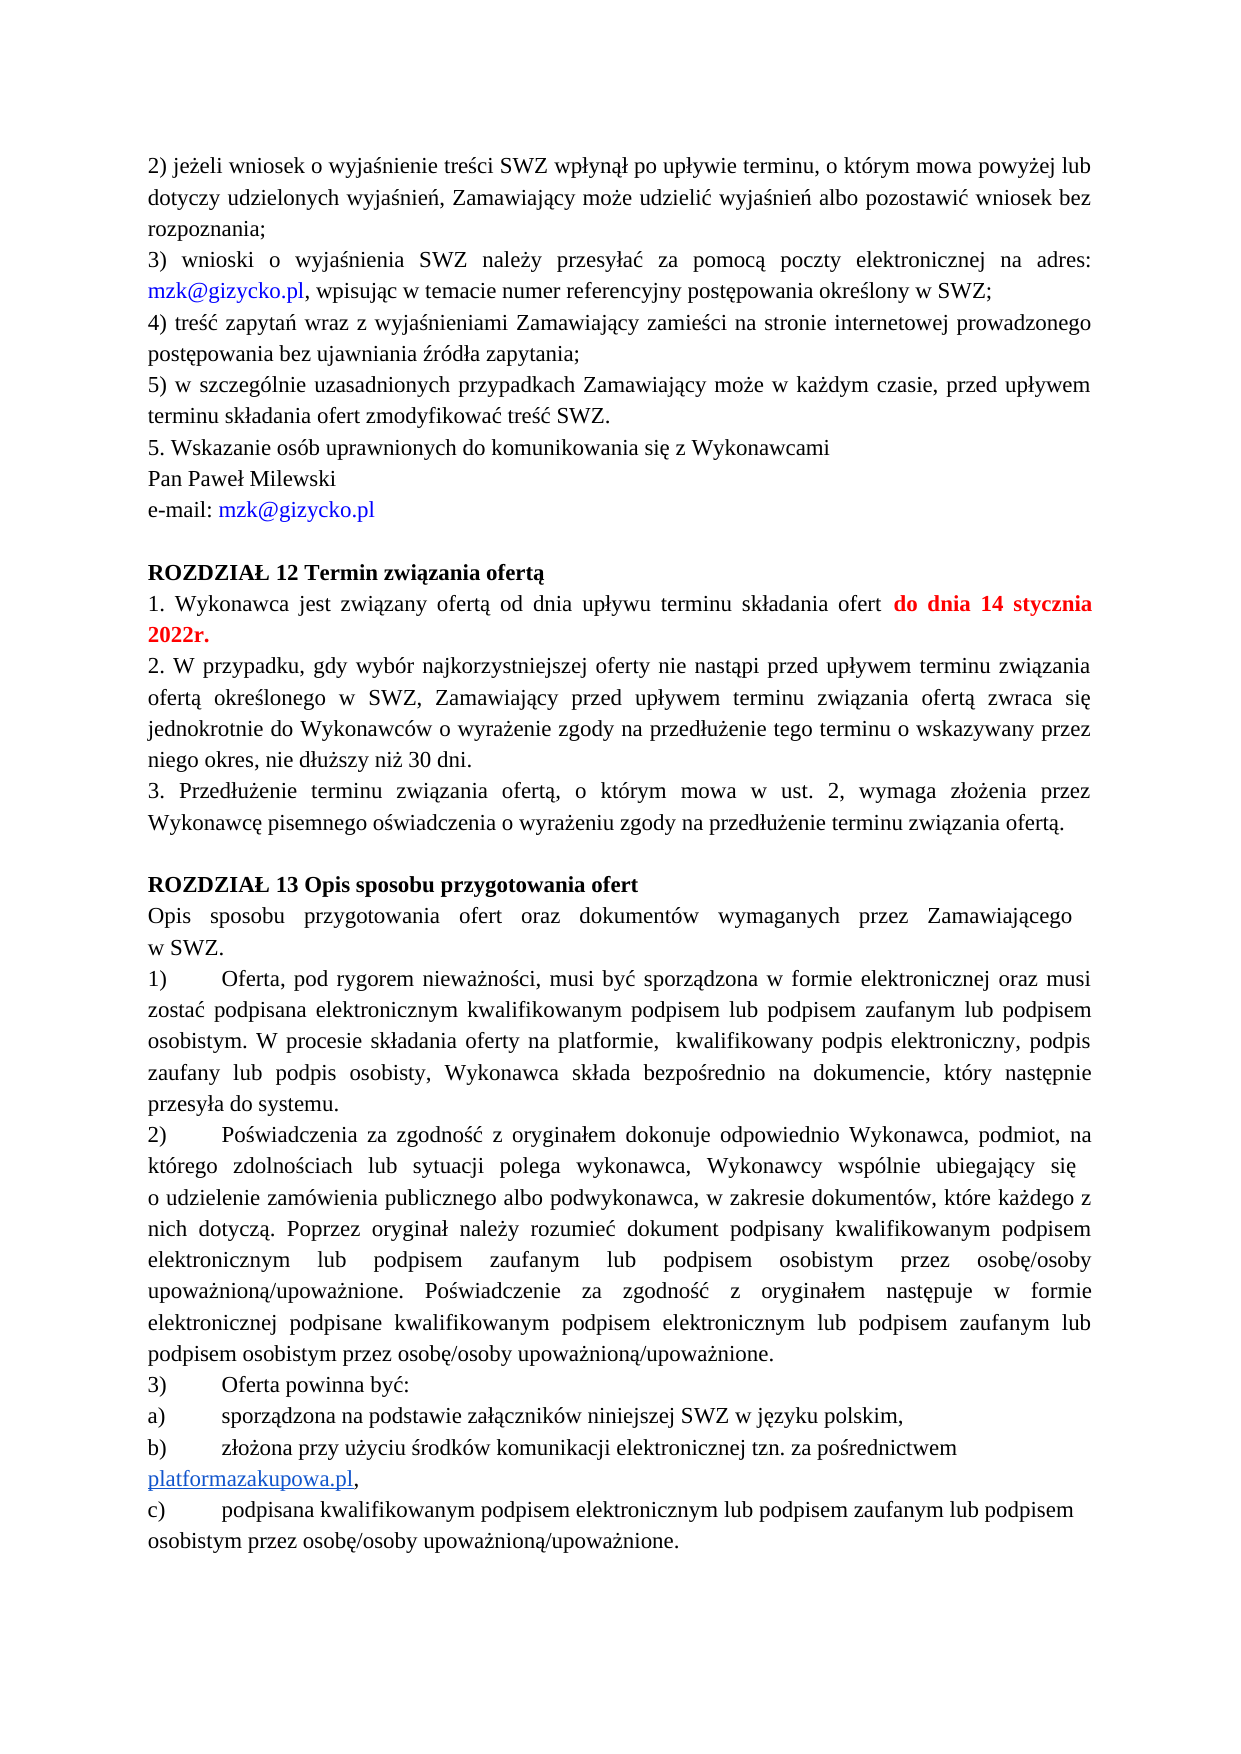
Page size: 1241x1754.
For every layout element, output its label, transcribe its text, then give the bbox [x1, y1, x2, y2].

text 2) jeżeli wniosek o wyjaśnienie treści SWZ wpłynął po upływie terminu, o którym mowa powyżej lub dotyczy udzielonych wyjaśnień, Zamawiający może udzielić wyjaśnień albo pozostawić wniosek bez rozpoznania; [148, 148, 1093, 241]
list sporządzona na podstawie załączników niniejszej SWZ w języku polskim, [147, 1398, 1093, 1429]
list Oferta powinna być: [147, 1366, 1093, 1398]
list Oferta, pod rygorem nieważności, musi być sporządzona w formie elektronicznej oraz musi zostać podpisana elektronicznym kwalifikowanym podpisem lub podpisem zaufanym lub podpisem osobistym. W procesie składania oferty na platformie, kwalifikowany podpis elektroniczny, podpis zaufany lub podpis osobisty, Wykonawca składa bezpośrednio na dokumencie, który następnie przesyła do systemu. [148, 960, 1093, 1116]
text 3. Przedłużenie terminu związania ofertą, o którym mowa w ust. 2, wymaga złożenia przez Wykonawcę pisemnego oświadczenia o wyrażeniu zgody na przedłużenie terminu związania ofertą. [148, 773, 1093, 835]
list Poświadczenia za zgodność z oryginałem dokonuje odpowiednio Wykonawca, podmiot, na którego zdolnościach lub sytuacji polega wykonawca, Wykonawcy wspólnie ubiegający się o udzielenie zamówienia publicznego albo podwykonawca, w zakresie dokumentów, które każdego z nich dotyczą. Poprzez oryginał należy rozumieć dokument podpisany kwalifikowanym podpisem elektronicznym lub podpisem zaufanym lub podpisem osobistym przez osobę/osoby upoważnioną/upoważnione. Poświadczenie za zgodność z oryginałem następuje w formie elektronicznej podpisane kwalifikowanym podpisem elektronicznym lub podpisem zaufanym lub podpisem osobistym przez osobę/osoby upoważnioną/upoważnione. [147, 1116, 1093, 1366]
text 2. W przypadku, gdy wybór najkorzystniejszej oferty nie nastąpi przed upływem terminu związania ofertą określonego w SWZ, Zamawiający przed upływem terminu związania ofertą zwraca się jednokrotnie do Wykonawców o wyrażenie zgody na przedłużenie tego terminu o wskazywany przez niego okres, nie dłuższy niż 30 dni. [148, 648, 1093, 773]
text ROZDZIAŁ 12 Termin związania ofertą [148, 554, 1093, 585]
list złożona przy użyciu środków komunikacji elektronicznej tzn. za pośrednictwem platformazakupowa.pl, [147, 1429, 1093, 1491]
text ROZDZIAŁ 13 Opis sposobu przygotowania ofert [148, 866, 1093, 898]
text e-mail: mzk@gizycko.pl [148, 491, 1093, 523]
text Opis sposobu przygotowania ofert oraz dokumentów wymaganych przez Zamawiającego w SWZ. [148, 898, 1093, 960]
text 4) treść zapytań wraz z wyjaśnieniami Zamawiający zamieści na stronie internetowej prowadzonego postępowania bez ujawniania źródła zapytania; [148, 304, 1093, 366]
text 5) w szczególnie uzasadnionych przypadkach Zamawiający może w każdym czasie, przed upływem terminu składania ofert zmodyfikować treść SWZ. [148, 366, 1093, 429]
text 1. Wykonawca jest związany ofertą od dnia upływu terminu składania ofert do dnia 14 stycznia 2022r. [148, 585, 1093, 648]
text Pan Paweł Milewski [148, 460, 1093, 491]
list podpisana kwalifikowanym podpisem elektronicznym lub podpisem zaufanym lub podpisem osobistym przez osobę/osoby upoważnioną/upoważnione. [147, 1491, 1093, 1554]
text 5. Wskazanie osób uprawnionych do komunikowania się z Wykonawcami [148, 429, 1093, 460]
text 3) wnioski o wyjaśnienia SWZ należy przesyłać za pomocą poczty elektronicznej na adres: mzk@gizycko.pl, wpisując w temacie numer referencyjny postępowania określony w SWZ; [148, 241, 1093, 304]
